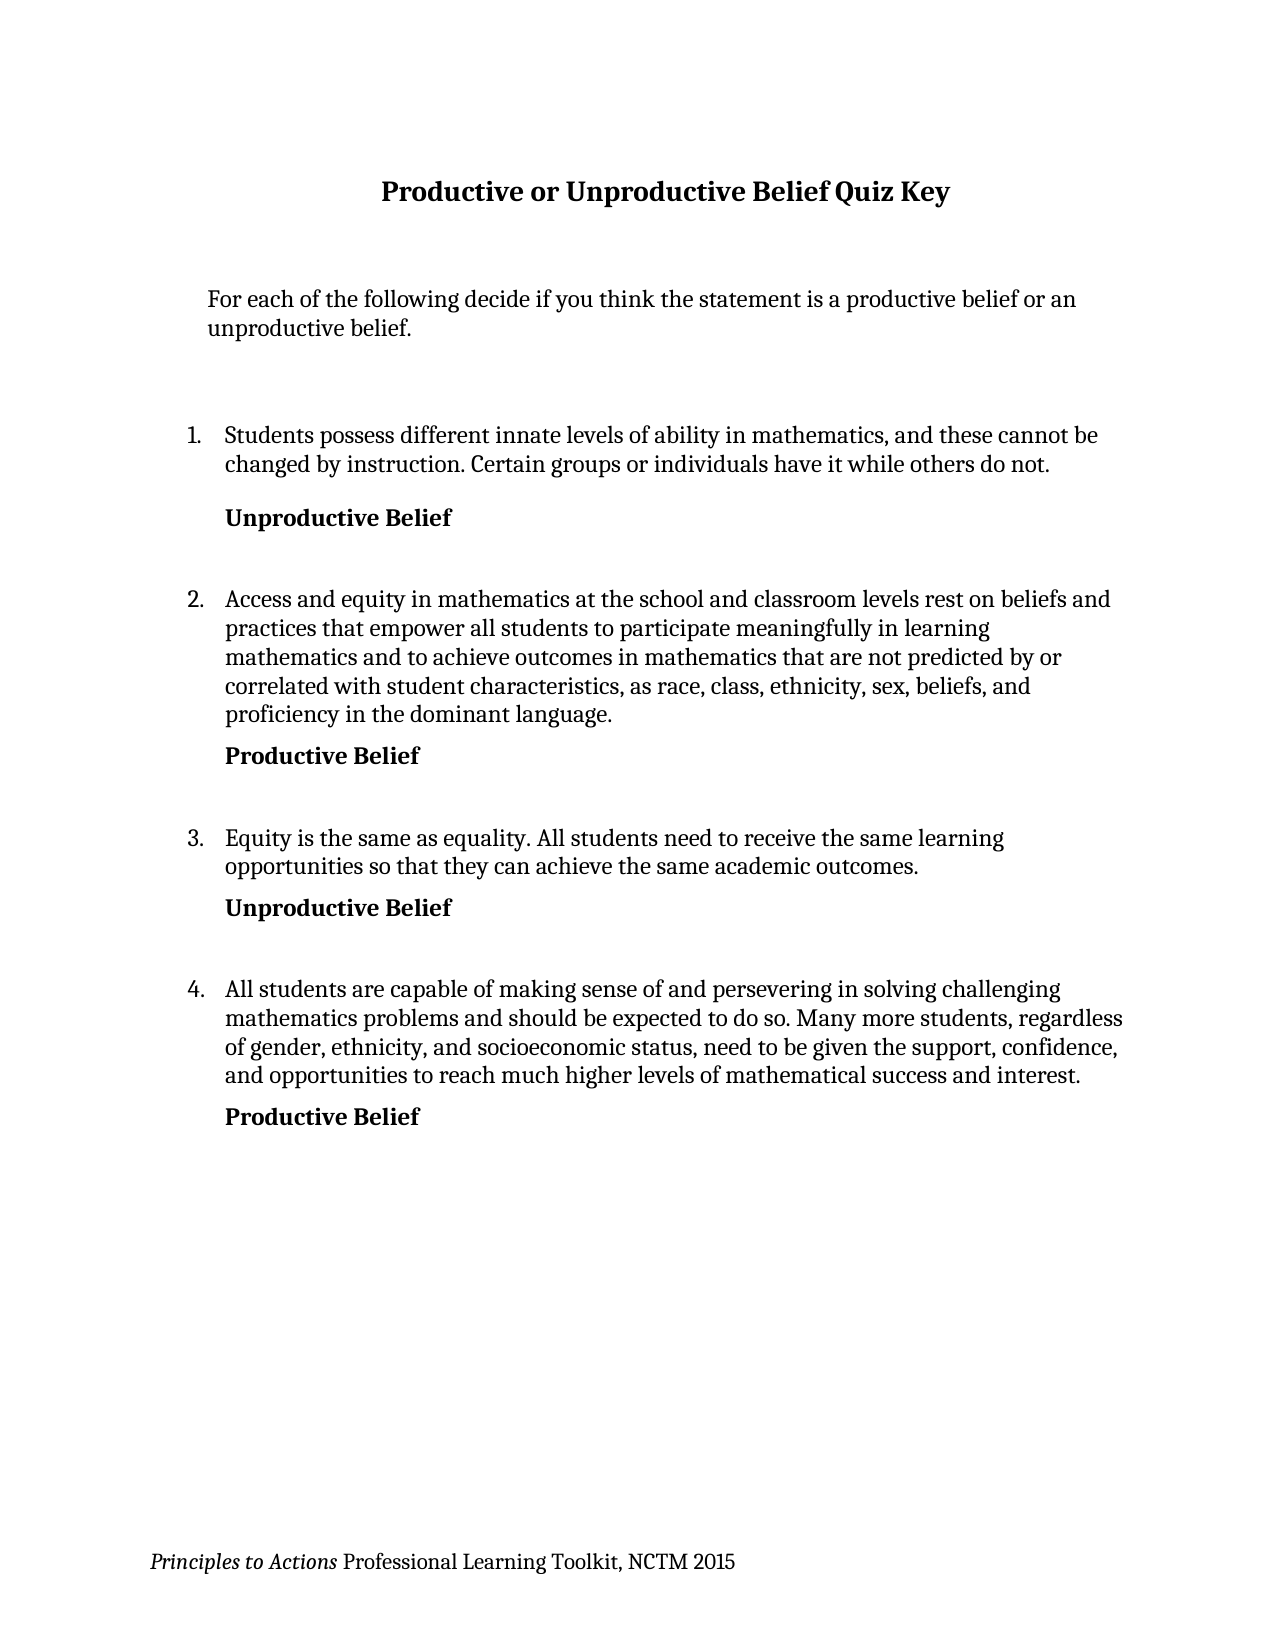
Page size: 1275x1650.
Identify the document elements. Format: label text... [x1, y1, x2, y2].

text Productive Belief [207, 1103, 1125, 1159]
list Students possess different innate levels of ability in mathematics, and these cannot be changed by instruction. Certain groups or individuals have it while others do not. [187, 421, 1125, 479]
list Equity is the same as equality. All students need to receive the same learning opportunities so that they can achieve the same academic outcomes. [187, 823, 1125, 881]
text Productive or Unproductive Belief Quiz Key [207, 175, 1125, 208]
text Productive Belief [207, 742, 1125, 798]
text Unproductive Belief [207, 504, 1125, 560]
list All students are capable of making sense of and persevering in solving challenging mathematics problems and should be expected to do so. Many more students, regardless of gender, ethnicity, and socioeconomic status, need to be given the support, confidence, and opportunities to reach much higher levels of mathematical success and interest. [187, 975, 1125, 1090]
list Access and equity in mathematics at the school and classroom levels rest on beliefs and practices that empower all students to participate meaningfully in learning mathematics and to achieve outcomes in mathematics that are not predicted by or correlated with student characteristics, as race, class, ethnicity, sex, beliefs, and proficiency in the dominant language. [187, 585, 1125, 729]
text For each of the following decide if you think the statement is a productive belief or an unproductive belief. [207, 285, 1125, 342]
text Unproductive Belief [207, 893, 1125, 950]
